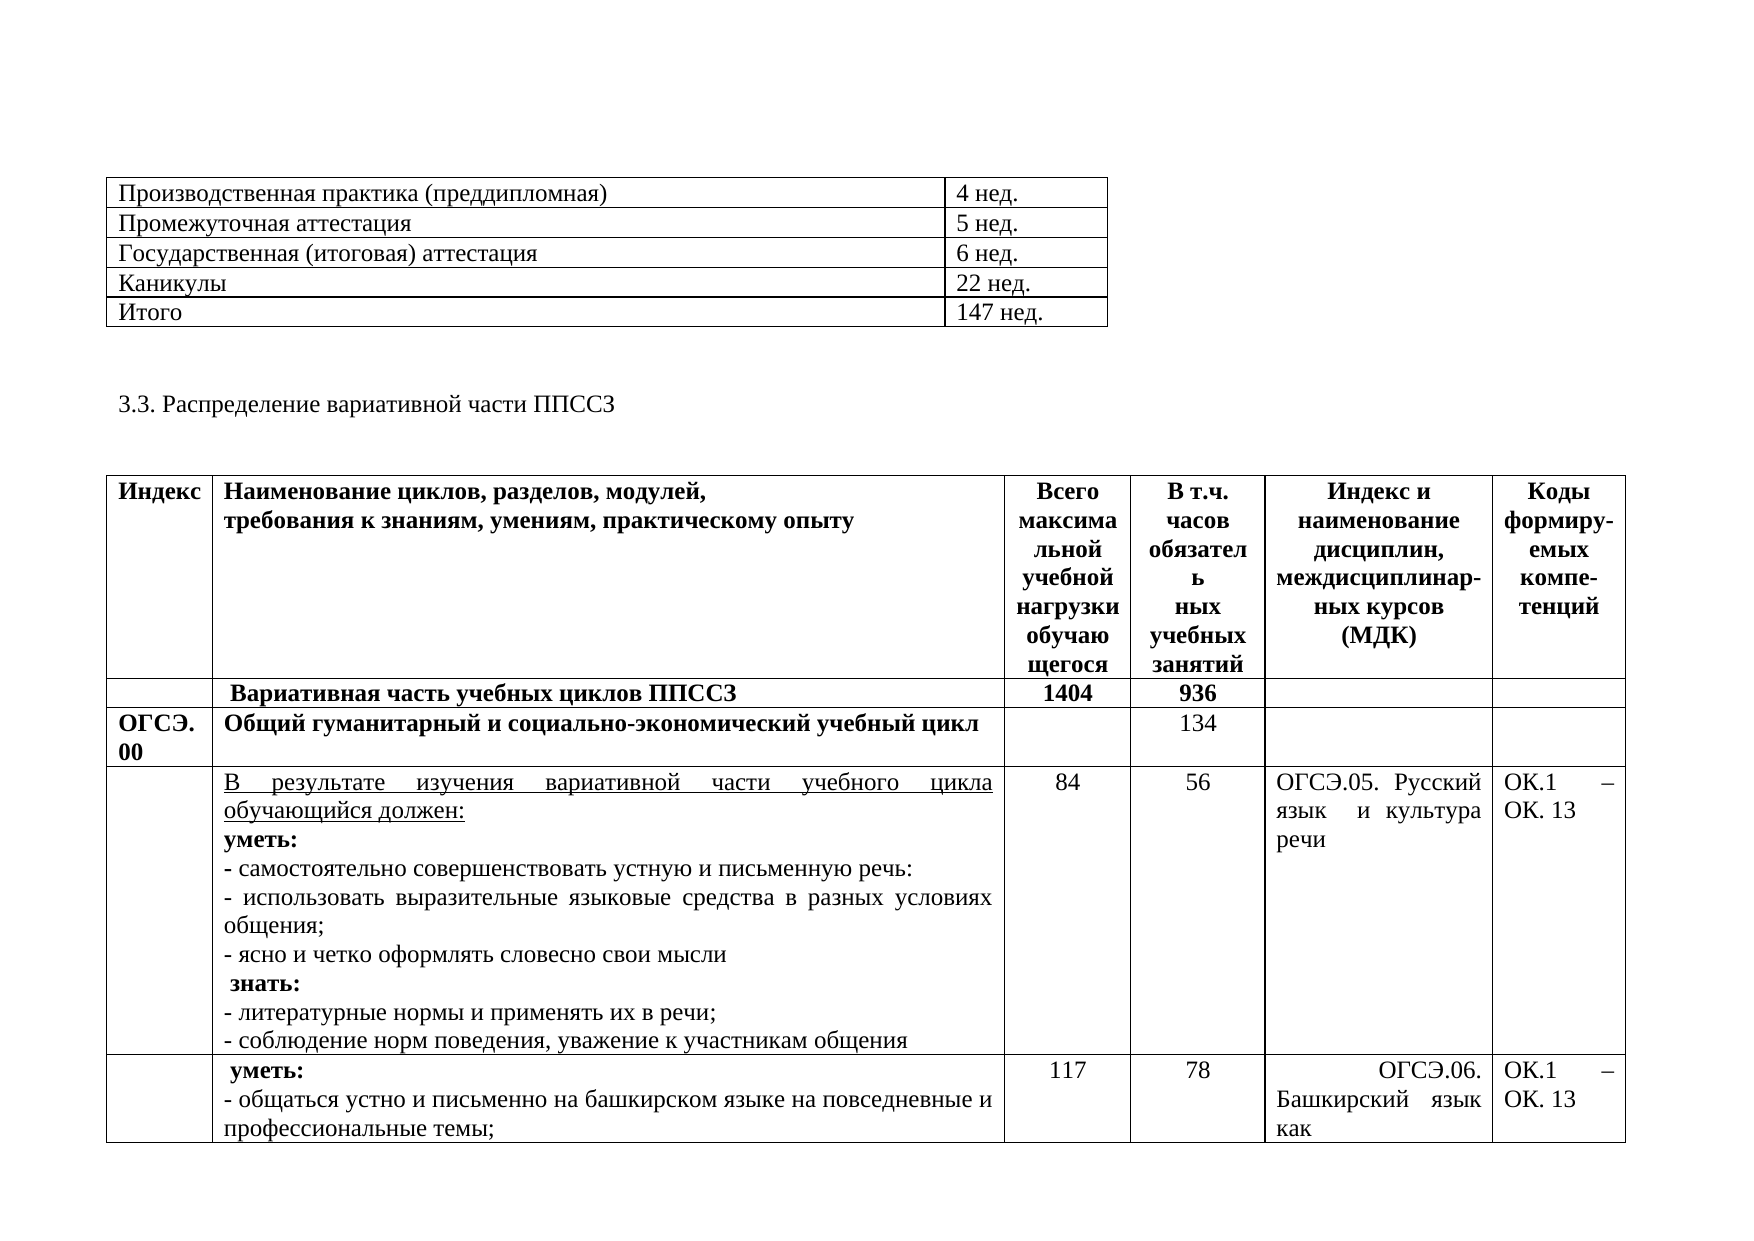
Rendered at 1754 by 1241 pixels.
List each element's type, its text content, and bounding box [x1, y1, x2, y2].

table_cell Общий гуманитарный и социально-экономический учебный цикл [213, 708, 1004, 766]
table_cell ОГСЭ. 00 [107, 708, 212, 766]
table_cell [1493, 679, 1625, 707]
table_cell Вариативная часть учебных циклов ППССЗ [213, 679, 1004, 707]
table_cell [1005, 708, 1130, 766]
table_header В т.ч. часов обязатель ных учебных занятий [1131, 476, 1264, 677]
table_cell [213, 1055, 1004, 1142]
table_cell 56 [1131, 767, 1264, 1054]
table_cell [107, 679, 212, 707]
table_cell [107, 767, 212, 1054]
table_header Коды формиру- емых компе- тенций [1493, 476, 1625, 677]
table_cell 1404 [1005, 679, 1130, 707]
table_cell 6 нед. [946, 238, 1107, 267]
table_cell [107, 1055, 212, 1142]
table_cell [1266, 708, 1492, 766]
table_cell 134 [1131, 708, 1264, 766]
table_cell Итого [107, 298, 944, 326]
table_cell ОК.1 – ОК. 13 [1493, 767, 1625, 1054]
text 3.3. Распределение вариативной части ППССЗ [118, 389, 1636, 418]
table_cell 936 [1131, 679, 1264, 707]
table_cell Каникулы [107, 268, 944, 296]
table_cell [1266, 1055, 1492, 1142]
table_header Индекс и наименование дисциплин, междисциплинар- ных курсов (МДК) [1266, 476, 1492, 677]
table_cell 78 [1131, 1055, 1264, 1142]
table_header Индекс [107, 476, 212, 677]
table_cell 117 [1005, 1055, 1130, 1142]
table_cell Промежуточная аттестация [107, 208, 944, 237]
table_cell 147 нед. [946, 298, 1107, 326]
table_cell В результате изучения вариативной части учебного цикла обучающийся должен: уметь: - самостоятельно совершенствовать устную и письменную речь: - использовать выразительные языковые средства в разных условиях общения; - ясно и четко оформлять словесно свои мысли знать: - литературные нормы и применять их в речи; - соблюдение норм поведения, уважение к участникам общения [213, 767, 1004, 1054]
table_cell 22 нед. [946, 268, 1107, 296]
table_header Наименование циклов, разделов, модулей, требования к знаниям, умениям, практическому опыту [213, 476, 1004, 677]
table_cell 4 нед. [946, 178, 1107, 207]
table_cell [1266, 679, 1492, 707]
table_cell 5 нед. [946, 208, 1107, 237]
table_cell Государственная (итоговая) аттестация [107, 238, 944, 267]
table_cell Производственная практика (преддипломная) [107, 178, 944, 207]
table_cell 84 [1005, 767, 1130, 1054]
table_cell [1493, 708, 1625, 766]
table_header Всего максима льной учебной нагрузки обучаю щегося [1005, 476, 1130, 677]
table_cell ОГСЭ.05. Русский язык и культура речи [1266, 767, 1492, 1054]
table_cell ОК.1 – ОК. 13 [1493, 1055, 1625, 1142]
